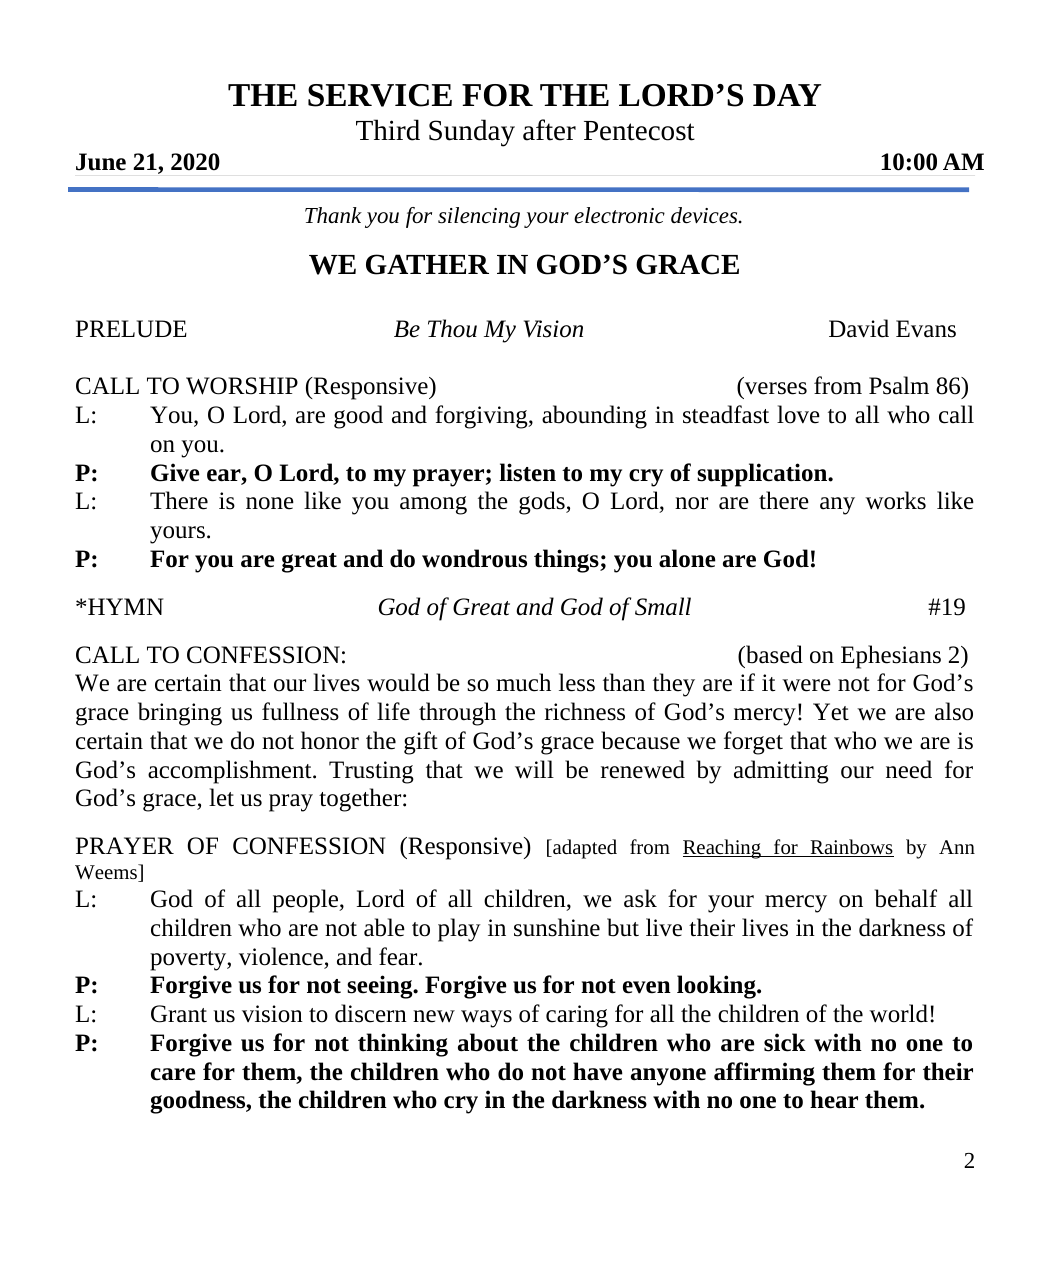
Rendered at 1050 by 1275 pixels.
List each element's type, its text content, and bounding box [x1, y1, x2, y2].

text P: Forgive us for not seeing. Forgive us for not even looking. [75, 970, 975, 999]
text L: Grant us vision to discern new ways of caring for all the children of the world! [75, 999, 975, 1028]
text CALL TO WORSHIP (Responsive) (verses from Psalm 86) [75, 371, 975, 400]
text THE SERVICE FOR THE LORD’S DAY [75, 75, 975, 113]
text Thank you for silencing your electronic devices. [75, 202, 975, 228]
text L: God of all people, Lord of all children, we ask for your mercy on behalf all children who are not able to play in sunshine but live their lives in the darkness of poverty, violence, and fear. [75, 884, 975, 970]
text P: Give ear, O Lord, to my prayer; listen to my cry of supplication. [75, 458, 975, 486]
text Third Sunday after Pentecost [75, 113, 975, 147]
text PRELUDE Be Thou My Vision David Evans [75, 314, 975, 343]
text CALL TO CONFESSION: (based on Ephesians 2) [75, 640, 975, 668]
text PRAYER OF CONFESSION (Responsive) [adapted from Reaching for Rainbows by Ann Weems] [75, 831, 975, 884]
text P: Forgive us for not thinking about the children who are sick with no one to care for them, the children who do not have anyone affirming them for their goodness, the children who cry in the darkness with no one to hear them. [75, 1028, 975, 1114]
text June 21, 2020 10:00 AM [75, 147, 975, 175]
text L: There is none like you among the gods, O Lord, nor are there any works like yours. [75, 486, 975, 544]
text P: For you are great and do wondrous things; you alone are God! [75, 544, 975, 573]
text We GATHER in God’s GRACE [75, 247, 974, 281]
text We are certain that our lives would be so much less than they are if it were not for God’s grace bringing us fullness of life through the richness of God’s mercy! Yet we are also certain that we do not honor the gift of God’s grace because we forget that who we are is God’s accomplishment. Trusting that we will be renewed by admitting our need for God’s grace, let us pray together: [75, 668, 975, 812]
text *HYMN God of Great and God of Small #19 [75, 592, 974, 621]
text L: You, O Lord, are good and forgiving, abounding in steadfast love to all who call on you. [75, 400, 975, 458]
